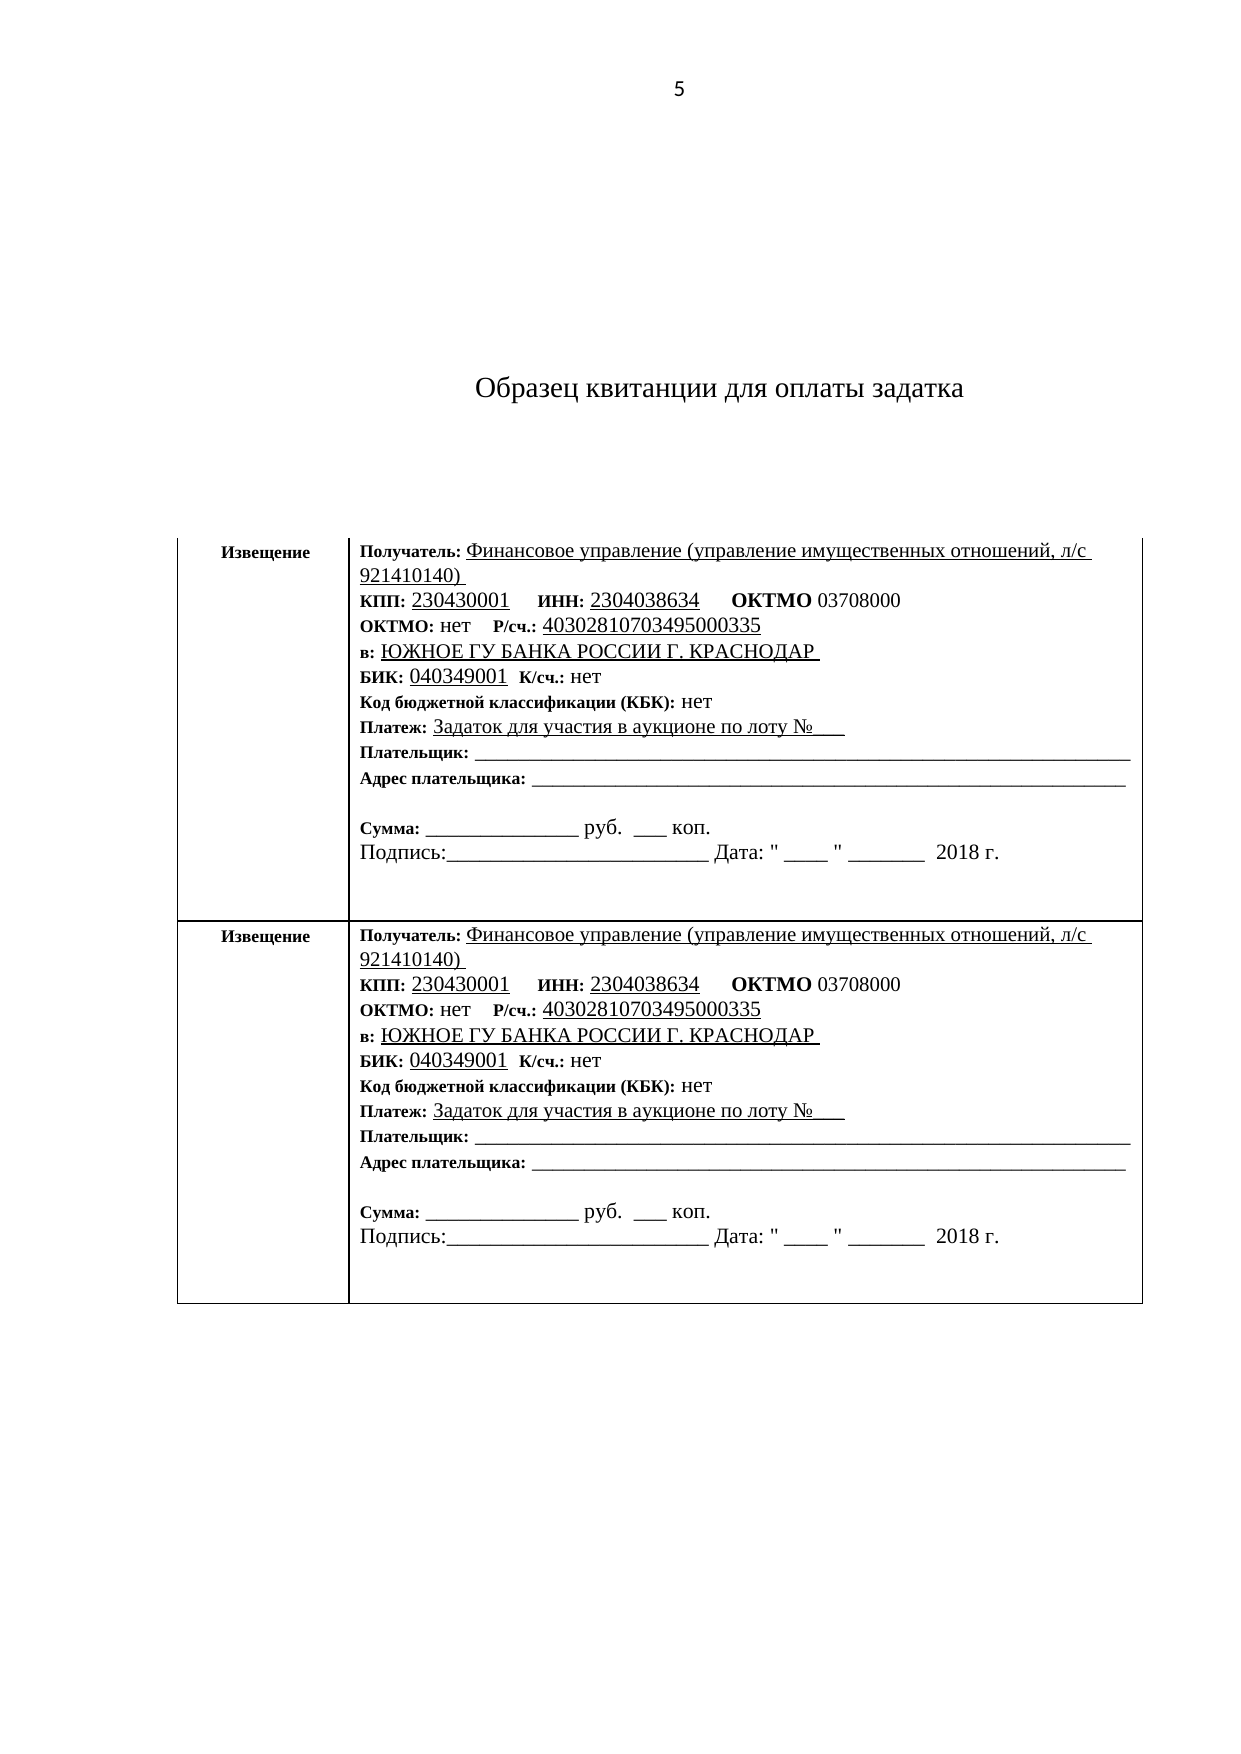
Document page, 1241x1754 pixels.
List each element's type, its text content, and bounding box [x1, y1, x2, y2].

table_header Извещение [178, 538, 348, 920]
table_cell Получатель: Финансовое управление (управление имущественных отношений, л/с 921410140) КПП: 230430001 ИНН: 2304038634 ОКТМО 03708000 ОКТМО: нет P/сч.: 40302810703495000335 в: ЮЖНОЕ ГУ БАНКА РОССИИ Г. КРАСНОДАР БИК: 040349001 К/сч.: нет Код бюджетной классификации (КБК): нет Платеж: Задаток для участия в аукционе по лоту №___ Плательщик: ____________________________________________________________ Адрес плательщика: _________________________________________________________ Сумма: ______________ руб. ___ коп. Подпись:________________________ Дата: " ____ " _______ 2018 г. [350, 922, 1142, 1303]
table_cell Извещение [178, 922, 348, 1303]
text Образец квитанции для оплаты задатка [177, 370, 1181, 404]
table_header Получатель: Финансовое управление (управление имущественных отношений, л/с 921410140) КПП: 230430001 ИНН: 2304038634 ОКТМО 03708000 ОКТМО: нет P/сч.: 40302810703495000335 в: ЮЖНОЕ ГУ БАНКА РОССИИ Г. КРАСНОДАР БИК: 040349001 К/сч.: нет Код бюджетной классификации (КБК): нет Платеж: Задаток для участия в аукционе по лоту №___ Плательщик: ____________________________________________________________ Адрес плательщика: _________________________________________________________ Сумма: ______________ руб. ___ коп. Подпись:________________________ Дата: " ____ " _______ 2018 г. [350, 538, 1142, 920]
